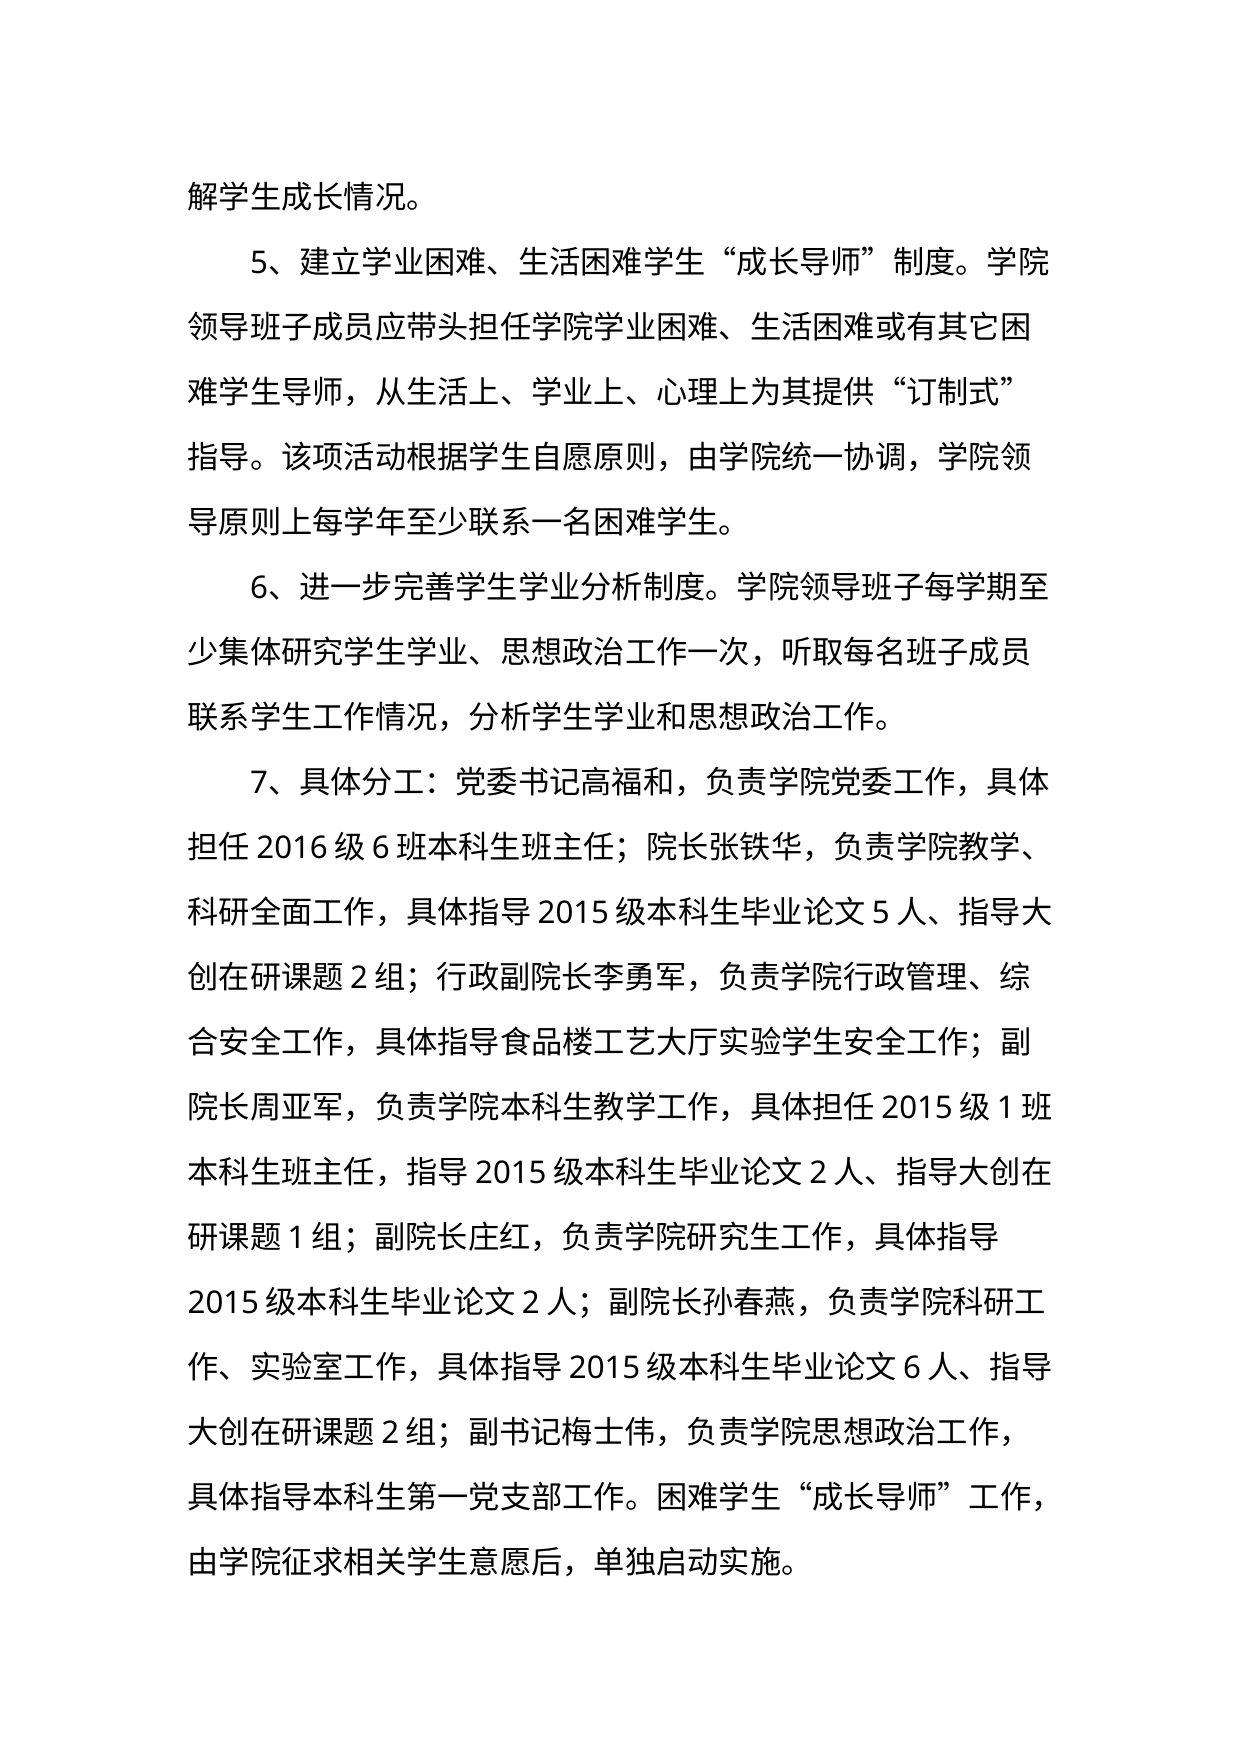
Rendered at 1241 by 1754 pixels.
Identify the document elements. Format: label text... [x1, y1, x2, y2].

text 5、建立学业困难、生活困难学生“成长导师”制度。学院领导班子成员应带头担任学院学业困难、生活困难或有其它困难学生导师，从生活上、学业上、心理上为其提供“订制式”指导。该项活动根据学生自愿原则，由学院统一协调，学院领导原则上每学年至少联系一名困难学生。 [187, 227, 1053, 552]
text 7、具体分工：党委书记高福和，负责学院党委工作，具体担任2016级6班本科生班主任；院长张铁华，负责学院教学、科研全面工作，具体指导2015级本科生毕业论文5人、指导大创在研课题2组；行政副院长李勇军，负责学院行政管理、综合安全工作，具体指导食品楼工艺大厅实验学生安全工作；副院长周亚军，负责学院本科生教学工作，具体担任2015级1班本科生班主任，指导2015级本科生毕业论文2人、指导大创在研课题1组；副院长庄红，负责学院研究生工作，具体指导2015级本科生毕业论文2人；副院长孙春燕，负责学院科研工作、实验室工作，具体指导2015级本科生毕业论文6人、指导大创在研课题2组；副书记梅士伟，负责学院思想政治工作，具体指导本科生第一党支部工作。困难学生“成长导师”工作，由学院征求相关学生意愿后，单独启动实施。 [187, 747, 1053, 1592]
text 6、进一步完善学生学业分析制度。学院领导班子每学期至少集体研究学生学业、思想政治工作一次，听取每名班子成员联系学生工作情况，分析学生学业和思想政治工作。 [187, 552, 1053, 747]
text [187, 162, 1053, 227]
